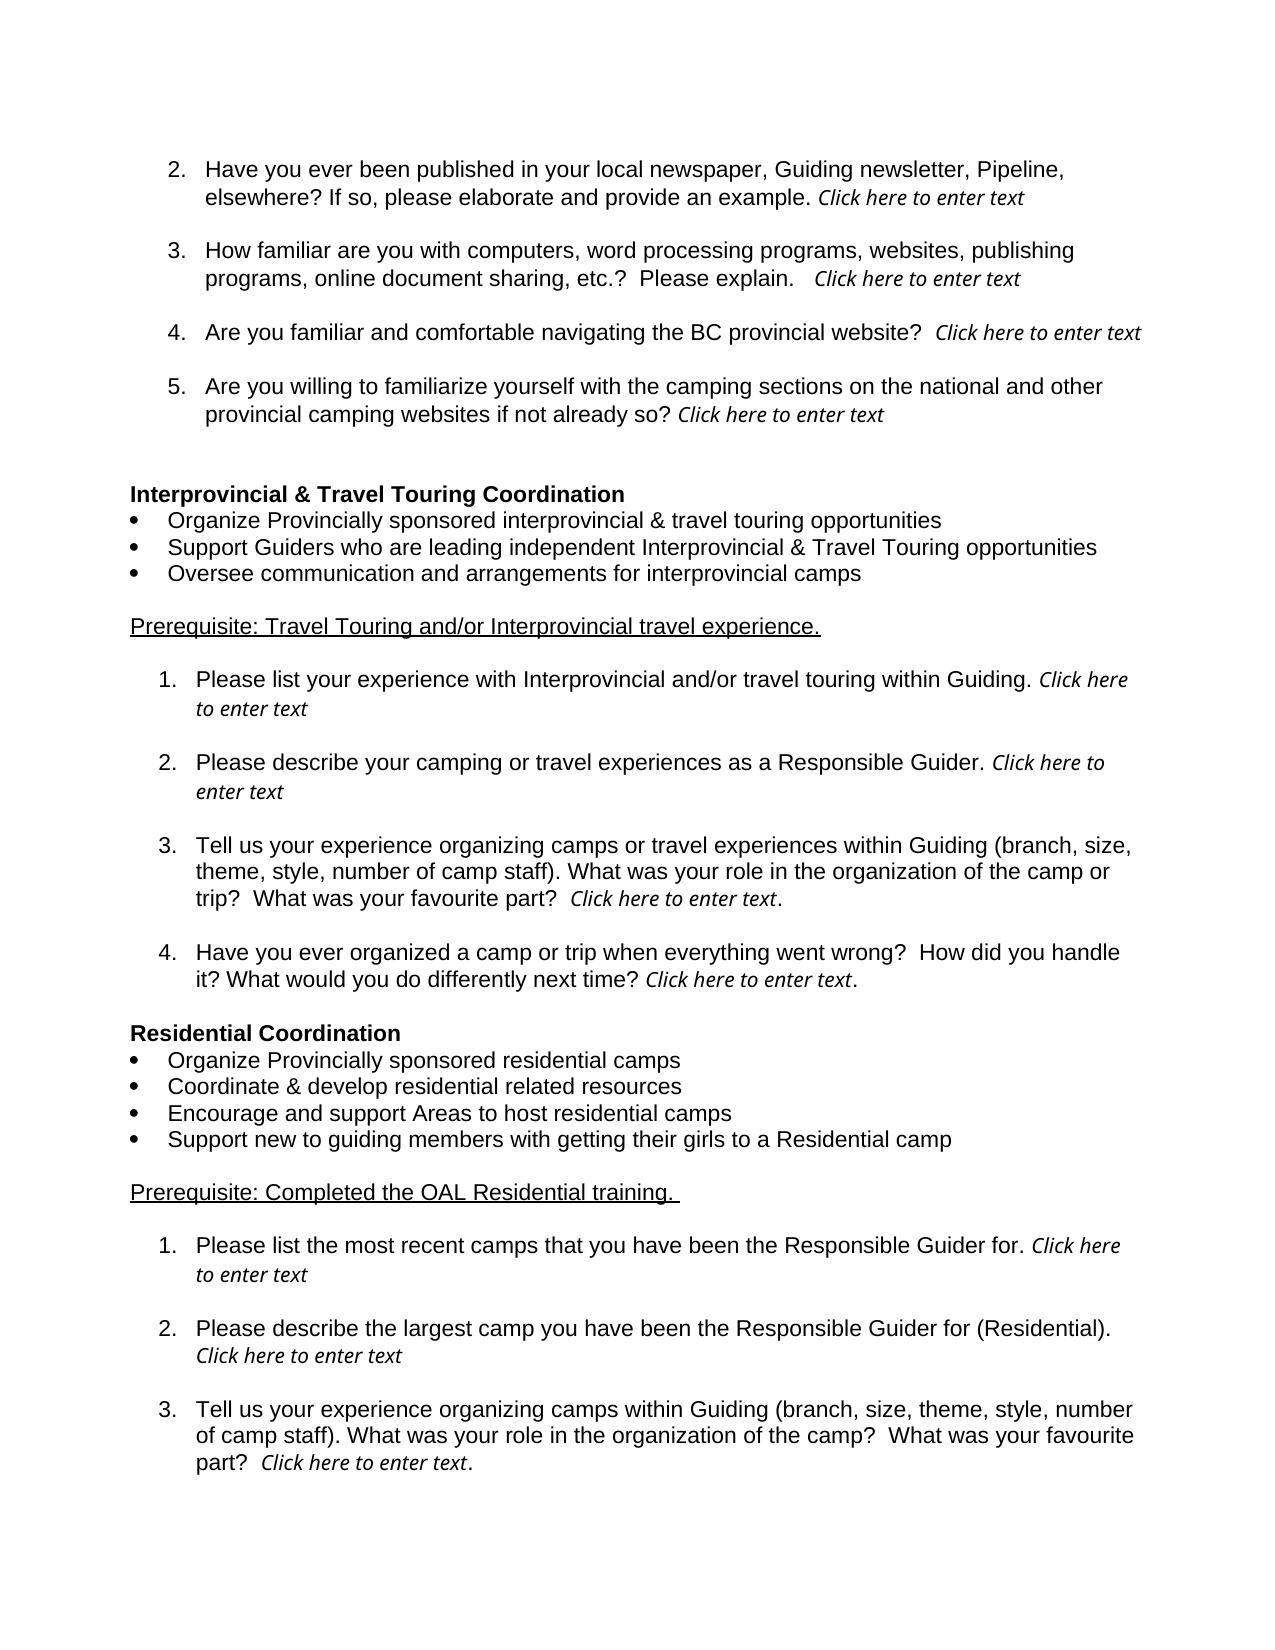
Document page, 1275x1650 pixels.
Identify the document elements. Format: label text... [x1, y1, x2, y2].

list Coordinate & develop residential related resources [130, 1073, 1145, 1099]
text Interprovincial & Travel Touring Coordination [130, 481, 1145, 507]
list Organize Provincially sponsored interprovincial & travel touring opportunities [130, 507, 1145, 533]
list Have you ever been published in your local newspaper, Guiding newsletter, Pipeline, elsewhere? If so, please elaborate and provide an example. [167, 156, 1145, 211]
list Please describe the largest camp you have been the Responsible Guider for (Residential). [158, 1314, 1145, 1369]
list Have you ever organized a camp or trip when everything went wrong? How did you handle it? What would you do differently next time? [158, 939, 1145, 994]
list Please list the most recent camps that you have been the Responsible Guider for. [158, 1231, 1145, 1288]
list How familiar are you with computers, word processing programs, websites, publishing programs, online document sharing, etc.? Please explain. [167, 237, 1145, 292]
list Support new to guiding members with getting their girls to a Residential camp [130, 1126, 1145, 1152]
list Oversee communication and arrangements for interprovincial camps [130, 560, 1145, 586]
list Are you willing to familiarize yourself with the camping sections on the national and other provincial camping websites if not already so? [167, 373, 1145, 428]
list Tell us your experience organizing camps or travel experiences within Guiding (branch, size, theme, style, number of camp staff). What was your role in the organization of the camp or trip? What was your favourite part? [158, 832, 1145, 913]
list Please list your experience with Interprovincial and/or travel touring within Guiding. [158, 665, 1145, 722]
text Prerequisite: Travel Touring and/or Interprovincial travel experience. [130, 613, 1145, 639]
list Organize Provincially sponsored residential camps [130, 1047, 1145, 1073]
list Please describe your camping or travel experiences as a Responsible Guider. [158, 748, 1145, 805]
list Are you familiar and comfortable navigating the BC provincial website? [167, 318, 1145, 347]
text Prerequisite: Completed the OAL Residential training. [130, 1178, 1145, 1205]
list Support Guiders who are leading independent Interprovincial & Travel Touring opportunities [130, 533, 1145, 560]
list Encourage and support Areas to host residential camps [130, 1099, 1145, 1126]
text Residential Coordination [130, 1020, 1145, 1047]
list Tell us your experience organizing camps within Guiding (branch, size, theme, style, number of camp staff). What was your role in the organization of the camp? What was your favourite part? [158, 1396, 1145, 1477]
